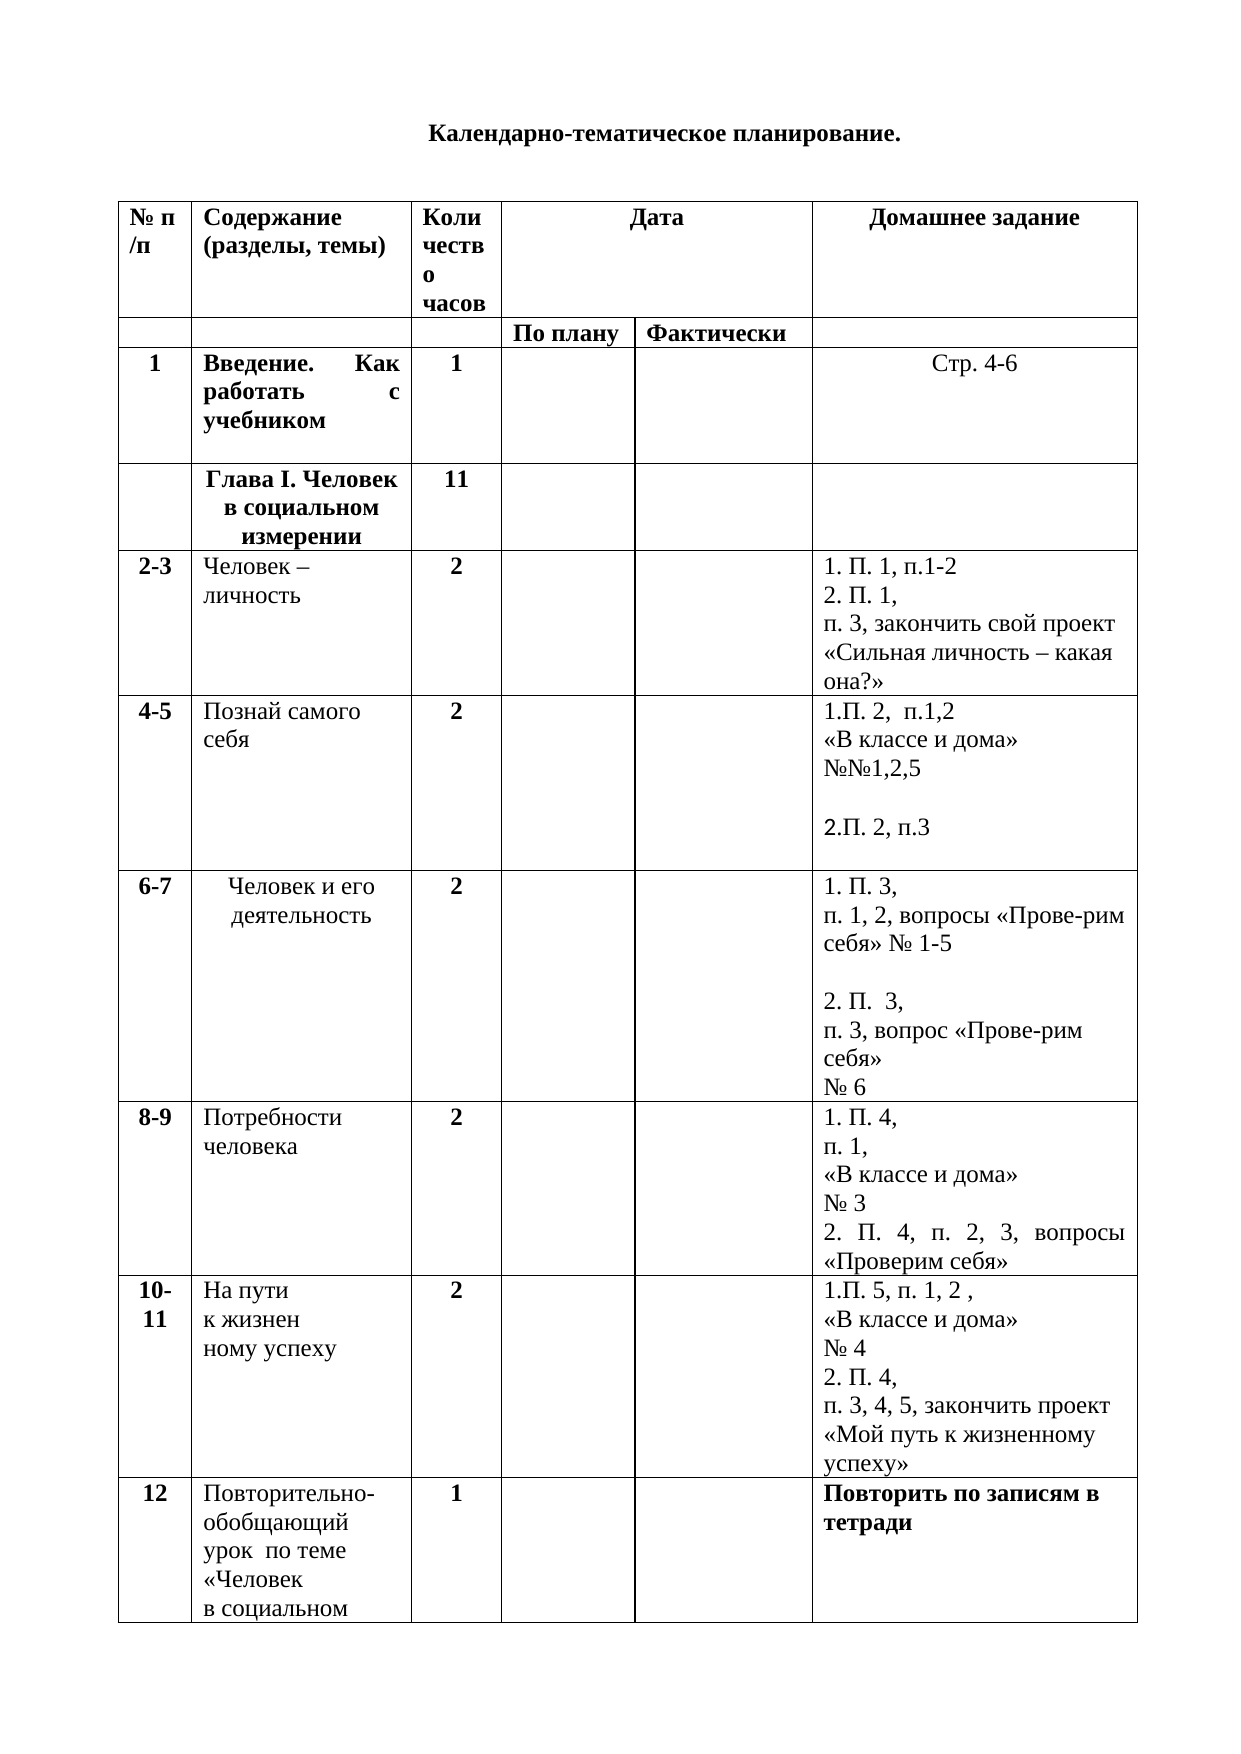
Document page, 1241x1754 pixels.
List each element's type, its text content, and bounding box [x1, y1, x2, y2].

table_cell Стр. 4-6 [813, 348, 1137, 463]
table_cell Познай самого себя [192, 696, 411, 870]
table_cell 12 [119, 1478, 191, 1622]
table_cell [636, 696, 812, 870]
table_cell [502, 696, 634, 870]
table_cell [636, 871, 812, 1101]
table_cell [636, 1102, 812, 1274]
table_cell 1. П. 3, п. 1, 2, вопросы «Прове-рим себя» № 1-5 2. П. 3, п. 3, вопрос «Прове-рим себя» № 6 [813, 871, 1137, 1101]
table_cell 2 [412, 696, 501, 870]
table_cell [636, 464, 812, 550]
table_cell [813, 1478, 1137, 1622]
table_cell [813, 464, 1137, 550]
table_cell [502, 1478, 634, 1622]
table_cell [502, 464, 634, 550]
table_cell По плану [502, 318, 634, 347]
table_cell 11 [412, 464, 501, 550]
table_cell 2-3 [119, 551, 191, 695]
table_cell 4-5 [119, 696, 191, 870]
table_cell [636, 1478, 812, 1622]
table_cell [119, 318, 191, 347]
table_cell Человек – личность [192, 551, 411, 695]
table_cell [502, 1102, 634, 1274]
table_cell [502, 1276, 634, 1477]
table_cell [636, 1276, 812, 1477]
table_cell 10-11 [119, 1276, 191, 1477]
table_cell Потребности человека [192, 1102, 411, 1274]
table_cell [813, 318, 1137, 347]
table_header № п /п [119, 202, 191, 317]
table_header Домашнее задание [813, 202, 1137, 317]
table_cell Фактически [636, 318, 812, 347]
table_cell 2 [412, 551, 501, 695]
table_header Содержание (разделы, темы) [192, 202, 411, 317]
table_cell 2 [412, 871, 501, 1101]
table_cell [502, 871, 634, 1101]
table_cell 2 [412, 1276, 501, 1477]
table_cell 1. П. 1, п.1-2 2. П. 1, п. 3, закончить свой проект «Сильная личность – какая она?» [813, 551, 1137, 695]
table_cell 1 [412, 1478, 501, 1622]
table_cell [119, 464, 191, 550]
table_cell Человек и его деятельность [192, 871, 411, 1101]
table_cell На пути к жизнен ному успеху [192, 1276, 411, 1477]
table_cell 1 [119, 348, 191, 463]
table_cell [636, 348, 812, 463]
table_cell 8-9 [119, 1102, 191, 1274]
text Календарно-тематическое планирование. [177, 118, 1152, 147]
table_cell 6-7 [119, 871, 191, 1101]
table_cell [636, 551, 812, 695]
table_cell Глава I. Человек в социальном измерении [192, 464, 411, 550]
table_cell 1 [412, 348, 501, 463]
table_cell 1.П. 2, п.1,2 «В классе и дома» №№1,2,5 2.П. 2, п.3 [813, 696, 1137, 870]
table_header Дата [502, 202, 812, 317]
table_cell [502, 551, 634, 695]
table_cell Введение. Как работать с учебником [192, 348, 411, 463]
table_cell [502, 348, 634, 463]
table_header Количество часов [412, 202, 501, 317]
table_cell 2 [412, 1102, 501, 1274]
table_cell [412, 318, 501, 347]
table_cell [192, 1478, 411, 1622]
table_cell 1. П. 4, п. 1, «В классе и дома» № 3 2. П. 4, п. 2, 3, вопросы «Проверим себя» [813, 1102, 1137, 1274]
table_cell [192, 318, 411, 347]
table_cell 1.П. 5, п. 1, 2 , «В классе и дома» № 4 2. П. 4, п. 3, 4, 5, закончить проект «Мой путь к жизненному успеху» [813, 1276, 1137, 1477]
